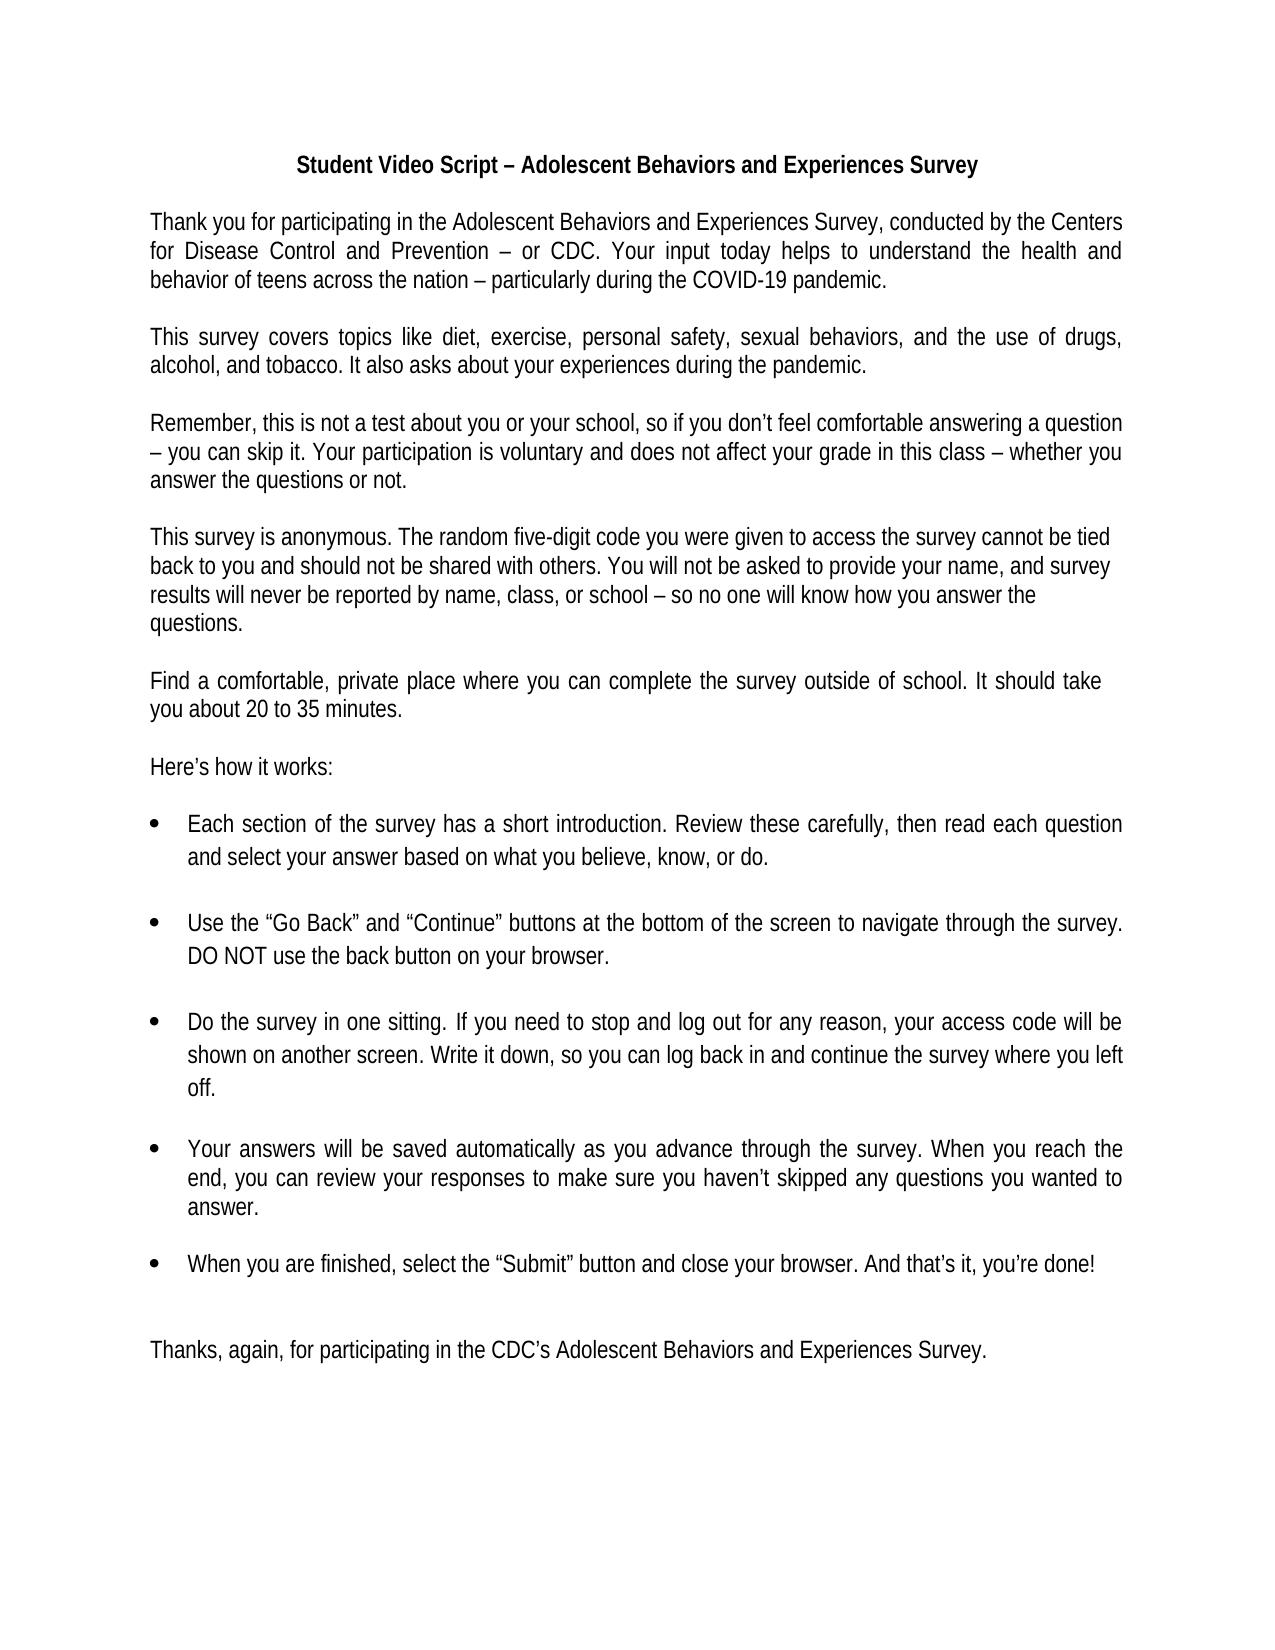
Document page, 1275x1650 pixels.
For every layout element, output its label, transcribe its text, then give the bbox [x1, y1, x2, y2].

text This survey is anonymous. The random five-digit code you were given to access the survey cannot be tied back to you and should not be shared with others. You will not be asked to provide your name, and survey results will never be reported by name, class, or school – so no one will know how you answer the questions. [150, 522, 1125, 637]
text This survey covers topics like diet, exercise, personal safety, sexual behaviors, and the use of drugs, alcohol, and tobacco. It also asks about your experiences during the pandemic. [150, 322, 1125, 379]
text Find a comfortable, private place where you can complete the survey outside of school. It should take you about 20 to 35 minutes. [150, 666, 1104, 723]
list Each section of the survey has a short introduction. Review these carefully, then read each question and select your answer based on what you believe, know, or do. [150, 809, 1125, 871]
text Thank you for participating in the Adolescent Behaviors and Experiences Survey, conducted by the Centers for Disease Control and Prevention – or CDC. Your input today helps to understand the health and behavior of teens across the nation – particularly during the COVID-19 pandemic. [150, 207, 1125, 293]
text Student Video Script – Adolescent Behaviors and Experiences Survey [150, 150, 1125, 179]
list Do the survey in one sitting. If you need to stop and log out for any reason, your access code will be shown on another screen. Write it down, so you can log back in and continue the survey where you left off. [150, 1007, 1125, 1101]
text Thanks, again, for participating in the CDC’s Adolescent Behaviors and Experiences Survey. [150, 1335, 1104, 1364]
list When you are finished, select the “Submit” button and close your browser. And that’s it, you’re done! [150, 1249, 1125, 1278]
text Here’s how it works: [150, 752, 1125, 780]
list Use the “Go Back” and “Continue” buttons at the bottom of the screen to navigate through the survey. DO NOT use the back button on your browser. [150, 908, 1125, 969]
list Your answers will be saved automatically as you advance through the survey. When you reach the end, you can review your responses to make sure you haven’t skipped any questions you wanted to answer. [150, 1134, 1125, 1221]
text Remember, this is not a test about you or your school, so if you don’t feel comfortable answering a question – you can skip it. Your participation is voluntary and does not affect your grade in this class – whether you answer the questions or not. [150, 408, 1125, 494]
